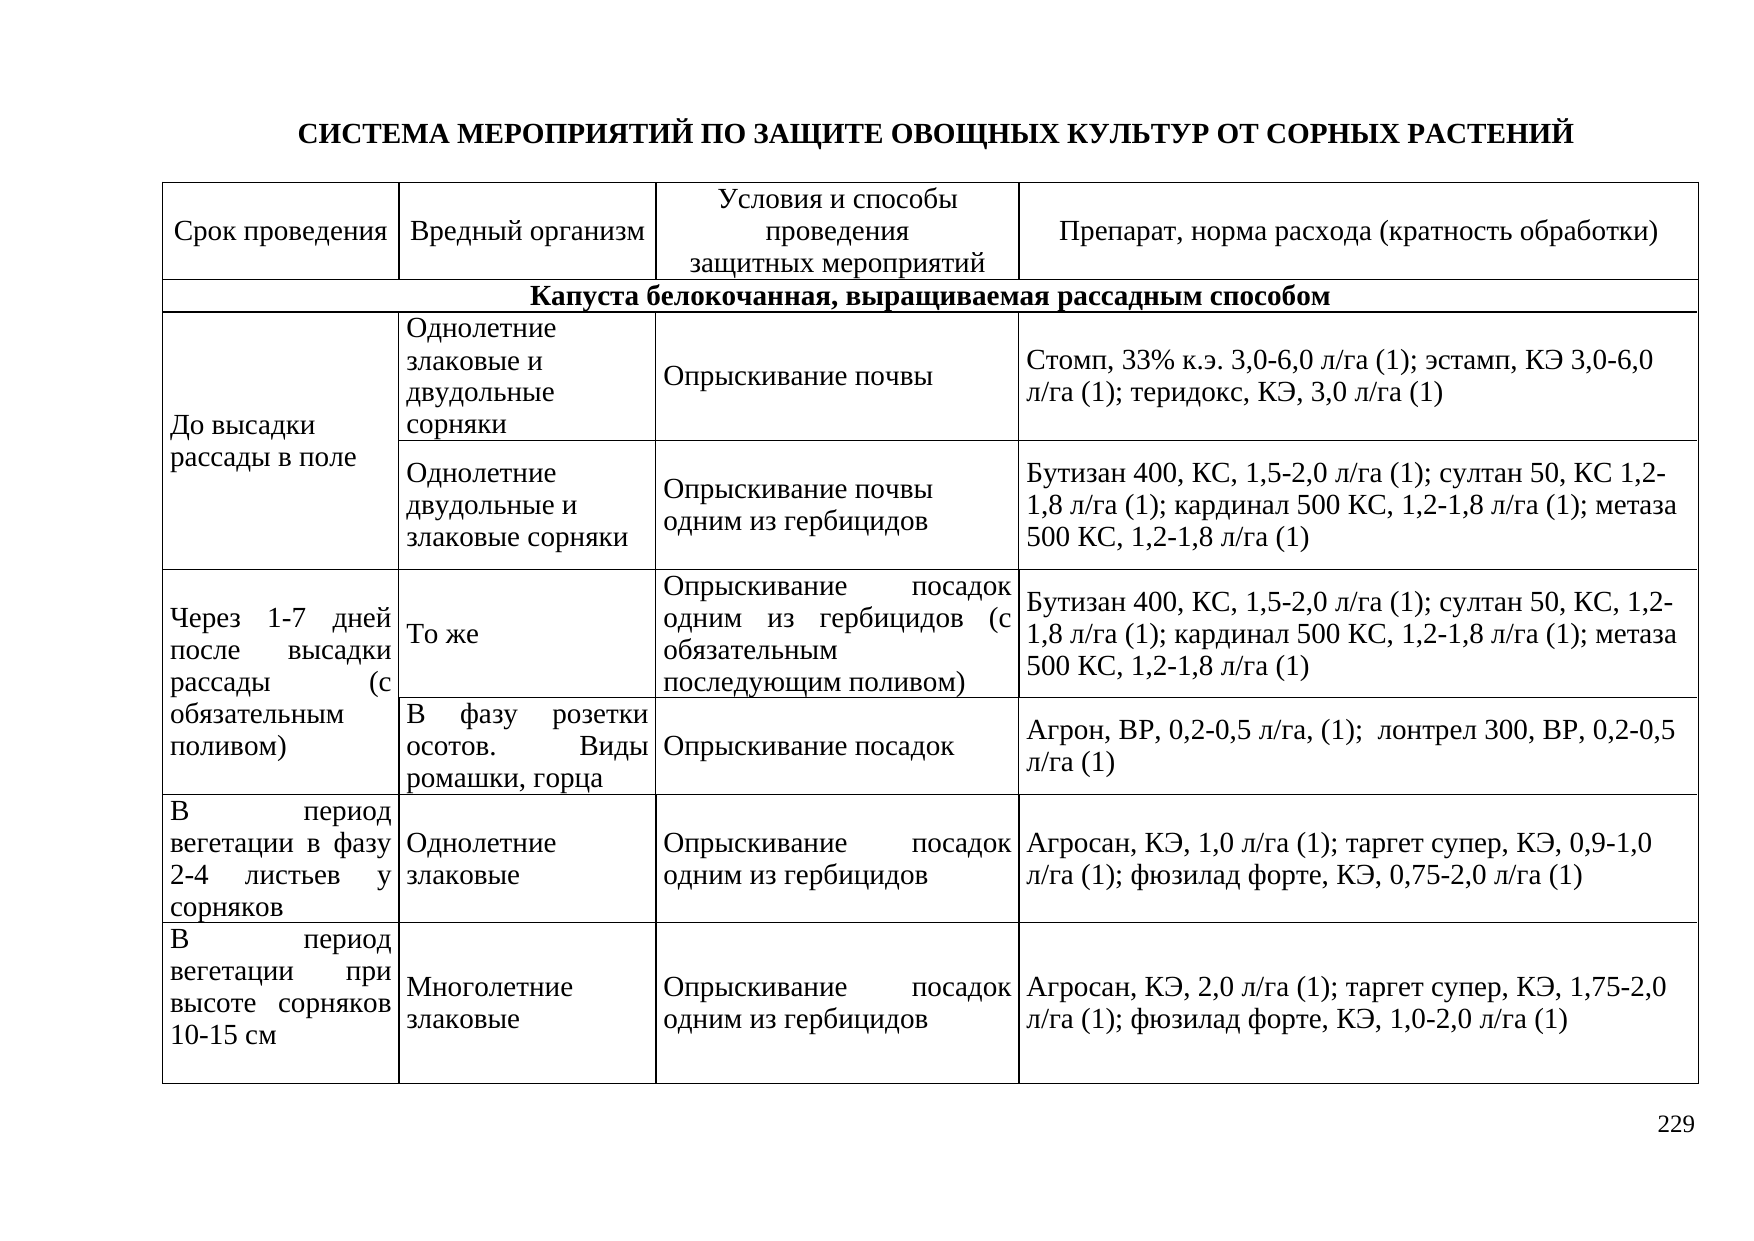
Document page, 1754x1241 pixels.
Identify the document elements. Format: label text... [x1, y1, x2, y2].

table_cell Многолетние злаковые [400, 923, 655, 1082]
subtitle СИСТЕМА МЕРОПРИЯТИЙ ПО ЗАЩИТЕ ОВОЩНЫХ КУЛЬТУР ОТ СОРНЫХ РАСТЕНИЙ [177, 118, 1695, 150]
table_cell Стомп, 33% к.э. 3,0-6,0 л/га (1); эстамп, КЭ 3,0-6,0 л/га (1); теридокс, КЭ, 3,0 л/га (1) [1019, 311, 1698, 440]
table_header Условия и способы проведения защитных мероприятий [657, 183, 1018, 279]
table_header Вредный организм [400, 183, 655, 279]
table_cell Бутизан 400, КС, 1,5-2,0 л/га (1); султан 50, КС 1,2-1,8 л/га (1); кардинал 500 КС, 1,2-1,8 л/га (1); метаза 500 КС, 1,2-1,8 л/га (1) [1019, 440, 1698, 569]
table_cell Опрыскивание посадок одним из гербицидов (с обязательным последующим поливом) [656, 570, 1018, 697]
table_cell Однолетние злаковые и двудольные сорняки [399, 313, 655, 440]
table_cell Агросан, КЭ, 1,0 л/га (1); таргет супер, КЭ, 0,9-1,0 л/га (1); фюзилад форте, КЭ, 0,75-2,0 л/га (1) [1020, 794, 1698, 922]
table_cell Опрыскивание почвы одним из гербицидов [656, 441, 1018, 569]
table_cell Однолетние двудольные и злаковые сорняки [399, 441, 655, 569]
table_cell В период вегетации в фазу 2-4 листьев у сорняков [163, 795, 398, 922]
table_cell Агрон, ВР, 0,2-0,5 л/га, (1); лонтрел 300, ВР, 0,2-0,5 л/га (1) [1019, 697, 1698, 794]
table_cell Однолетние злаковые [400, 795, 655, 922]
table_cell Опрыскивание почвы [656, 313, 1018, 440]
table_cell В фазу розетки осотов. Виды ромашки, горца [400, 698, 655, 794]
table_cell Через 1-7 дней после высадки рассады (с обязательным поливом) [163, 570, 398, 794]
table_header Срок проведения [163, 183, 398, 279]
table_cell До высадки рассады в поле [163, 313, 398, 569]
table_cell Опрыскивание посадок одним из гербицидов [657, 923, 1018, 1082]
table_cell То же [399, 570, 655, 697]
table_cell Бутизан 400, КС, 1,5-2,0 л/га (1); султан 50, КС, 1,2-1,8 л/га (1); кардинал 500 КС, 1,2-1,8 л/га (1); метаза 500 КС, 1,2-1,8 л/га (1) [1020, 569, 1698, 697]
table_cell В период вегетации при высоте сорняков 10-15 см [163, 923, 398, 1082]
table_cell Опрыскивание посадок [656, 698, 1018, 794]
table_cell Агросан, КЭ, 2,0 л/га (1); таргет супер, КЭ, 1,75-2,0 л/га (1); фюзилад форте, КЭ, 1,0-2,0 л/га (1) [1020, 922, 1698, 1082]
table_header Препарат, норма расхода (кратность обработки) [1020, 183, 1698, 279]
table_cell Опрыскивание посадок одним из гербицидов [657, 795, 1018, 922]
table_cell Капуста белокочанная, выращиваемая рассадным способом [163, 280, 1698, 311]
